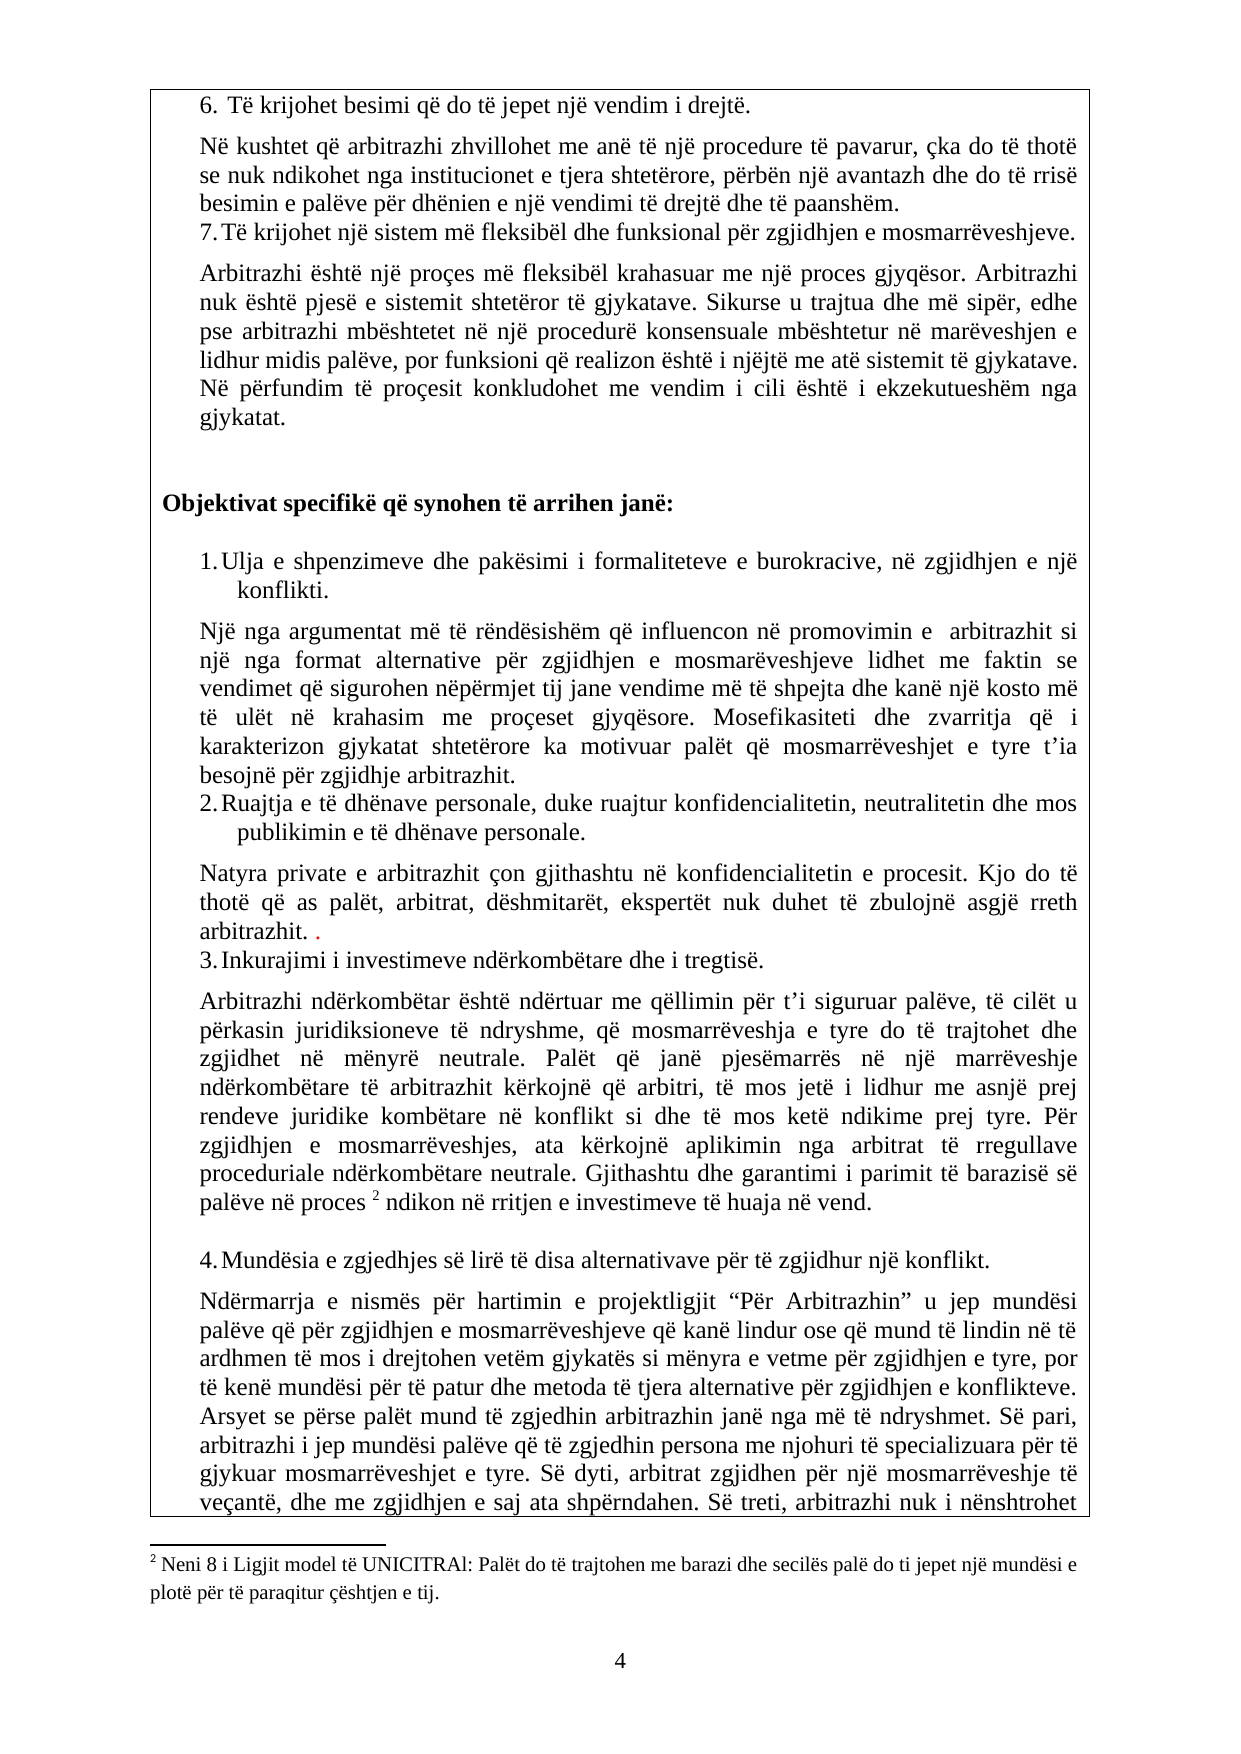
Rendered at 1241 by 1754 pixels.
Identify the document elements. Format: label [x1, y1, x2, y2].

table_cell [151, 90, 1089, 1516]
